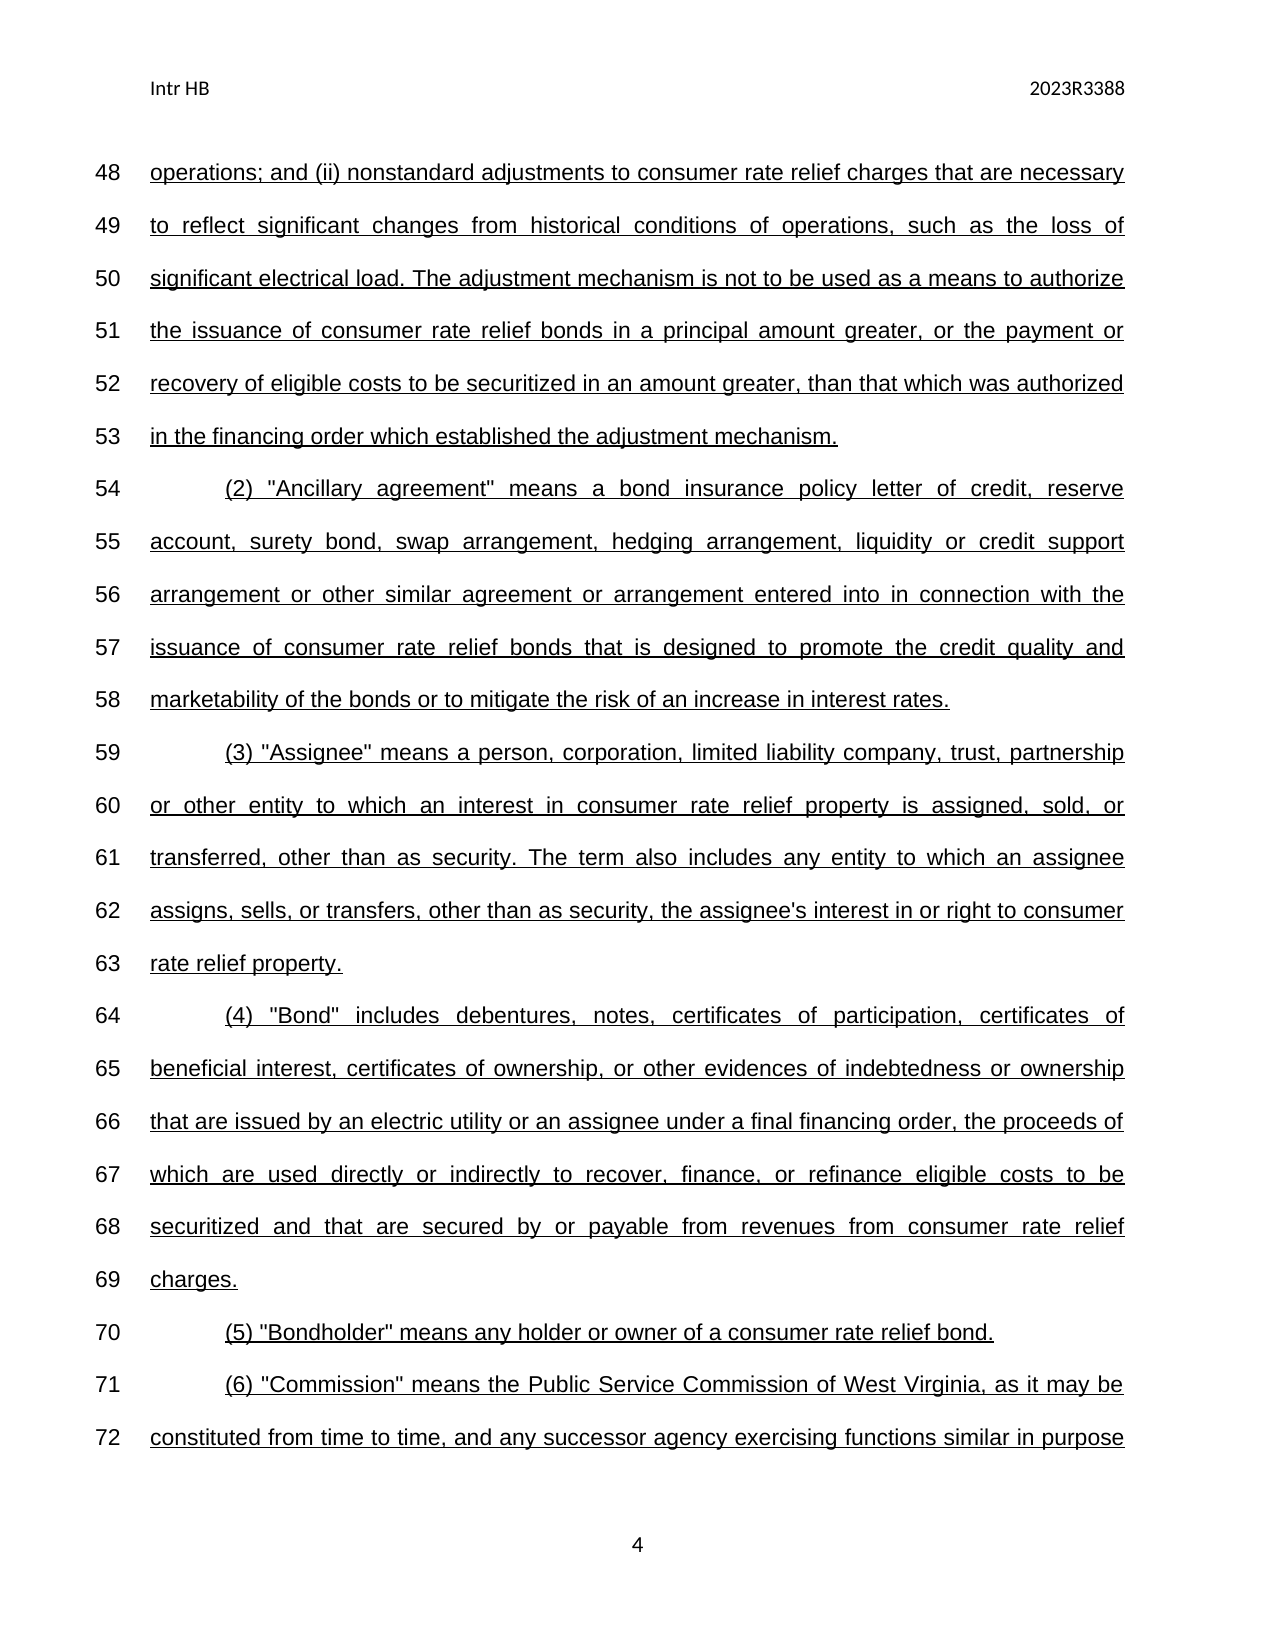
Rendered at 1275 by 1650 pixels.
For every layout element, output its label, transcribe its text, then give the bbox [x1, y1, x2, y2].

text (3) "Assignee" means a person, corporation, limited liability company, trust, partnership or other entity to which an interest in consumer rate relief property is assigned, sold, or transferred, other than as security. The term also includes any entity to which an assignee assigns, sells, or transfers, other than as security, the assignee's interest in or right to consumer rate relief property. [150, 739, 1125, 814]
text (3) "Assignee" means a person, corporation, limited liability company, trust, partnership or other entity to which an interest in consumer rate relief property is assigned, sold, or transferred, other than as security. The term also includes any entity to which an assignee assigns, sells, or transfers, other than as security, the assignee's interest in or right to consumer rate relief property. [150, 816, 1125, 867]
text (3) "Assignee" means a person, corporation, limited liability company, trust, partnership or other entity to which an interest in consumer rate relief property is assigned, sold, or transferred, other than as security. The term also includes any entity to which an assignee assigns, sells, or transfers, other than as security, the assignee's interest in or right to consumer rate relief property. [150, 921, 1125, 976]
text (2) "Ancillary agreement" means a bond insurance policy letter of credit, reserve account, surety bond, swap arrangement, hedging arrangement, liquidity or credit support arrangement or other similar agreement or arrangement entered into in connection with the issuance of consumer rate relief bonds that is designed to promote the credit quality and marketability of the bonds or to mitigate the risk of an increase in interest rates. [150, 475, 1125, 551]
text (2) "Ancillary agreement" means a bond insurance policy letter of credit, reserve account, surety bond, swap arrangement, hedging arrangement, liquidity or credit support arrangement or other similar agreement or arrangement entered into in connection with the issuance of consumer rate relief bonds that is designed to promote the credit quality and marketability of the bonds or to mitigate the risk of an increase in interest rates. [150, 605, 1125, 656]
text (4) "Bond" includes debentures, notes, certificates of participation, certificates of beneficial interest, certificates of ownership, or other evidences of indebtedness or ownership that are issued by an electric utility or an assignee under a final financing order, the proceeds of which are used directly or indirectly to recover, finance, or refinance eligible costs to be securitized and that are secured by or payable from revenues from consumer rate relief charges. [150, 1002, 1125, 1078]
text (4) "Bond" includes debentures, notes, certificates of participation, certificates of beneficial interest, certificates of ownership, or other evidences of indebtedness or ownership that are issued by an electric utility or an assignee under a final financing order, the proceeds of which are used directly or indirectly to recover, finance, or refinance eligible costs to be securitized and that are secured by or payable from revenues from consumer rate relief charges. [150, 1079, 1125, 1183]
text (4) "Bond" includes debentures, notes, certificates of participation, certificates of beneficial interest, certificates of ownership, or other evidences of indebtedness or ownership that are issued by an electric utility or an assignee under a final financing order, the proceeds of which are used directly or indirectly to recover, finance, or refinance eligible costs to be securitized and that are secured by or payable from revenues from consumer rate relief charges. [150, 1185, 1125, 1236]
text (4) "Bond" includes debentures, notes, certificates of participation, certificates of beneficial interest, certificates of ownership, or other evidences of indebtedness or ownership that are issued by an electric utility or an assignee under a final financing order, the proceeds of which are used directly or indirectly to recover, finance, or refinance eligible costs to be securitized and that are secured by or payable from revenues from consumer rate relief charges. [150, 1237, 1125, 1292]
text (3) "Assignee" means a person, corporation, limited liability company, trust, partnership or other entity to which an interest in consumer rate relief property is assigned, sold, or transferred, other than as security. The term also includes any entity to which an assignee assigns, sells, or transfers, other than as security, the assignee's interest in or right to consumer rate relief property. [150, 868, 1125, 920]
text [150, 1371, 1125, 1447]
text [150, 159, 1125, 182]
text (2) "Ancillary agreement" means a bond insurance policy letter of credit, reserve account, surety bond, swap arrangement, hedging arrangement, liquidity or credit support arrangement or other similar agreement or arrangement entered into in connection with the issuance of consumer rate relief bonds that is designed to promote the credit quality and marketability of the bonds or to mitigate the risk of an increase in interest rates. [150, 658, 1125, 713]
text (2) "Ancillary agreement" means a bond insurance policy letter of credit, reserve account, surety bond, swap arrangement, hedging arrangement, liquidity or credit support arrangement or other similar agreement or arrangement entered into in connection with the issuance of consumer rate relief bonds that is designed to promote the credit quality and marketability of the bonds or to mitigate the risk of an increase in interest rates. [150, 552, 1125, 604]
text (5) "Bondholder" means any holder or owner of a consumer rate relief bond. [150, 1319, 1125, 1345]
